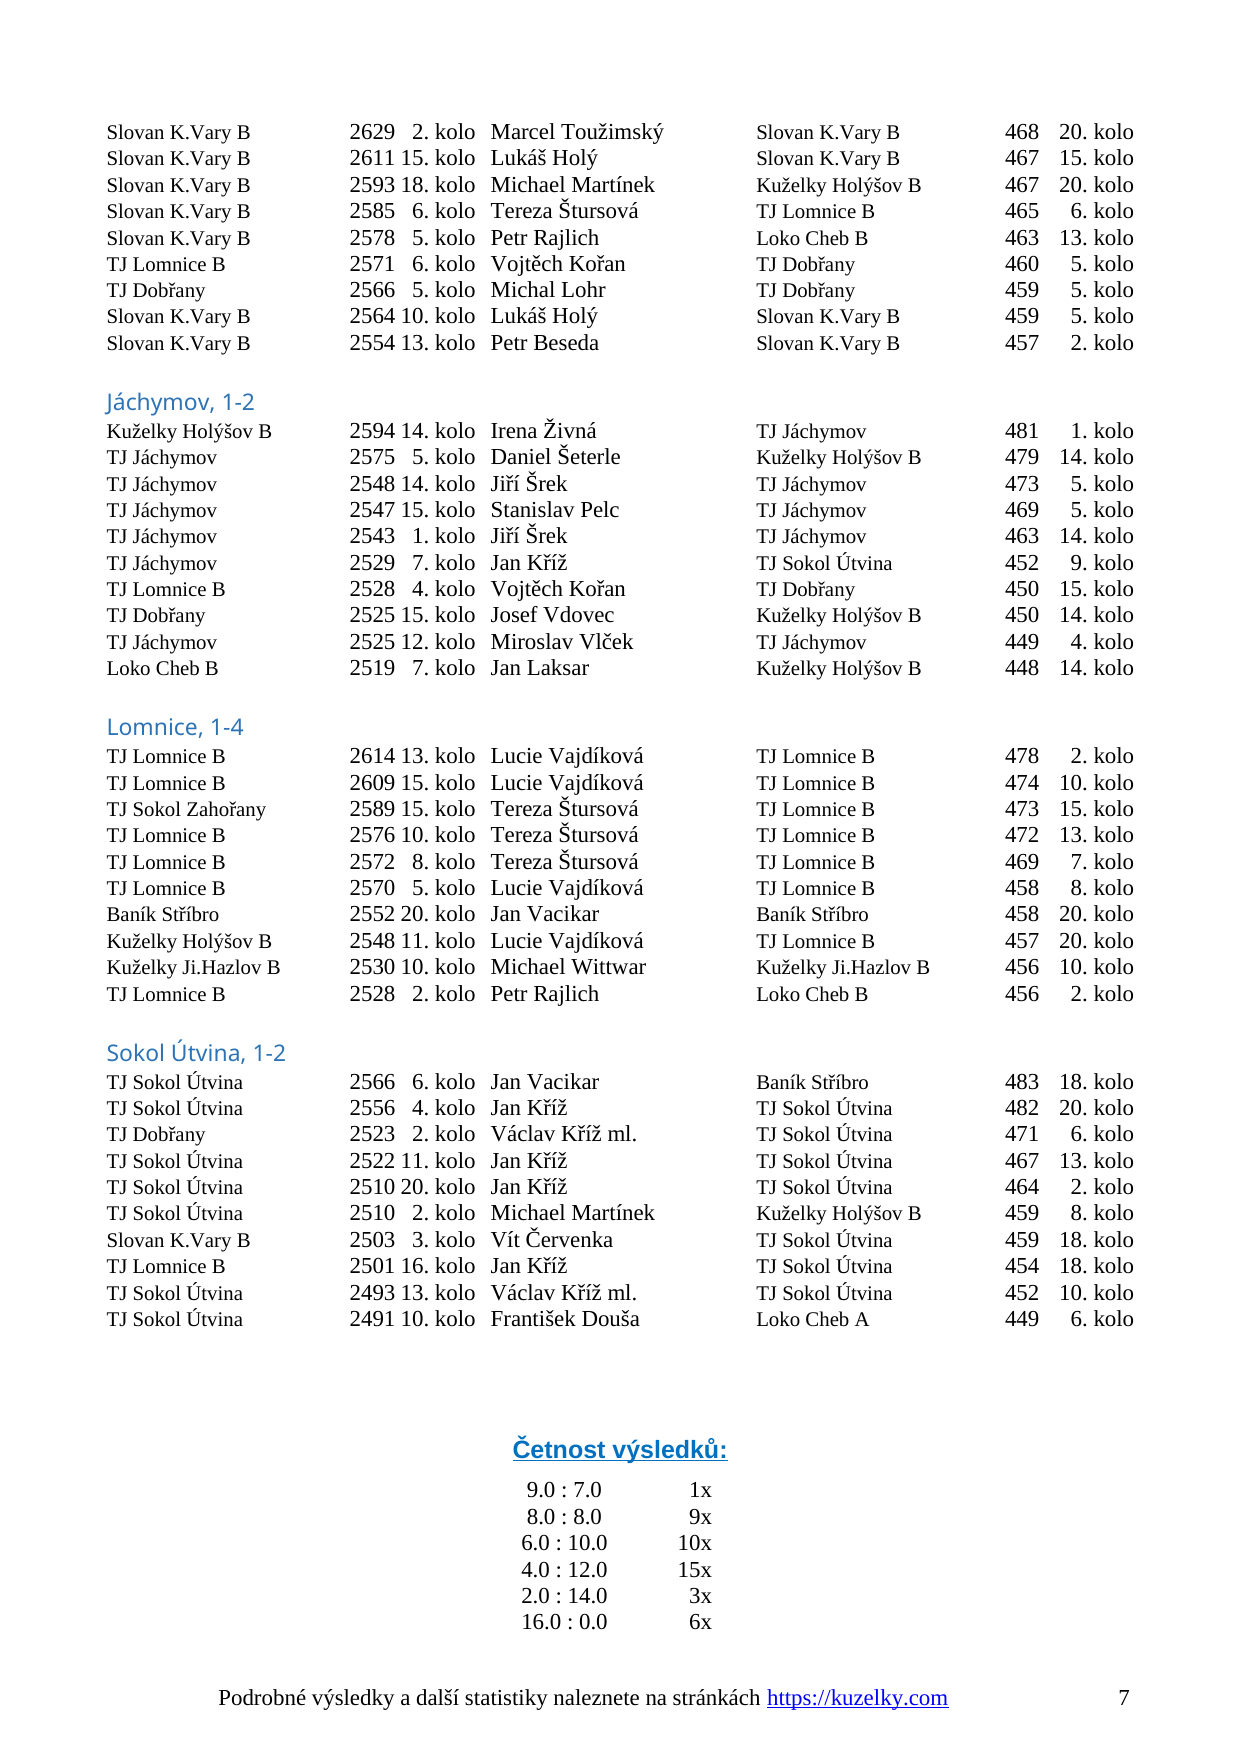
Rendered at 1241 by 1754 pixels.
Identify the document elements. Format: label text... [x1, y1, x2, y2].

text Slovan K.Vary B 2585 6. kolo Tereza Štursová TJ Lomnice B 465 6. kolo [106, 197, 1134, 223]
text TJ Lomnice B 2571 6. kolo Vojtěch Kořan TJ Dobřany 460 5. kolo [106, 250, 1134, 276]
text TJ Lomnice B 2609 15. kolo Lucie Vajdíková TJ Lomnice B 474 10. kolo [106, 769, 1134, 795]
text 2.0 : 14.0 3x [106, 1582, 1134, 1608]
text TJ Sokol Zahořany 2589 15. kolo Tereza Štursová TJ Lomnice B 473 15. kolo [106, 795, 1134, 821]
text 6.0 : 10.0 10x [106, 1529, 1134, 1556]
text TJ Lomnice B 2614 13. kolo Lucie Vajdíková TJ Lomnice B 478 2. kolo [106, 742, 1134, 769]
text TJ Lomnice B 2501 16. kolo Jan Kříž TJ Sokol Útvina 454 18. kolo [106, 1252, 1134, 1278]
text Slovan K.Vary B 2564 10. kolo Lukáš Holý Slovan K.Vary B 459 5. kolo [106, 303, 1134, 329]
text TJ Lomnice B 2528 4. kolo Vojtěch Kořan TJ Dobřany 450 15. kolo [106, 575, 1134, 602]
text Slovan K.Vary B 2611 15. kolo Lukáš Holý Slovan K.Vary B 467 15. kolo [106, 144, 1134, 171]
text TJ Dobřany 2523 2. kolo Václav Kříž ml. TJ Sokol Útvina 471 6. kolo [106, 1120, 1134, 1147]
text TJ Sokol Útvina 2522 11. kolo Jan Kříž TJ Sokol Útvina 467 13. kolo [106, 1147, 1134, 1173]
text TJ Lomnice B 2576 10. kolo Tereza Štursová TJ Lomnice B 472 13. kolo [106, 821, 1134, 848]
text TJ Sokol Útvina 2510 2. kolo Michael Martínek Kuželky Holýšov B 459 8. kolo [106, 1199, 1134, 1226]
text Kuželky Holýšov B 2594 14. kolo Irena Živná TJ Jáchymov 481 1. kolo [106, 417, 1134, 443]
text TJ Jáchymov 2548 14. kolo Jiří Šrek TJ Jáchymov 473 5. kolo [106, 470, 1134, 496]
text TJ Dobřany 2566 5. kolo Michal Lohr TJ Dobřany 459 5. kolo [106, 276, 1134, 303]
text TJ Lomnice B 2570 5. kolo Lucie Vajdíková TJ Lomnice B 458 8. kolo [106, 874, 1134, 901]
subtitle Jáchymov, 1-2 [106, 386, 1134, 417]
text TJ Sokol Útvina 2491 10. kolo František Douša Loko Cheb A 449 6. kolo [106, 1305, 1134, 1331]
text TJ Jáchymov 2525 12. kolo Miroslav Vlček TJ Jáchymov 449 4. kolo [106, 628, 1134, 654]
text Slovan K.Vary B 2629 2. kolo Marcel Toužimský Slovan K.Vary B 468 20. kolo [106, 118, 1134, 144]
text TJ Jáchymov 2543 1. kolo Jiří Šrek TJ Jáchymov 463 14. kolo [106, 522, 1134, 549]
text 8.0 : 8.0 9x [106, 1503, 1134, 1529]
text Baník Stříbro 2552 20. kolo Jan Vacikar Baník Stříbro 458 20. kolo [106, 901, 1134, 927]
text TJ Sokol Útvina 2493 13. kolo Václav Kříž ml. TJ Sokol Útvina 452 10. kolo [106, 1278, 1134, 1305]
text TJ Jáchymov 2547 15. kolo Stanislav Pelc TJ Jáchymov 469 5. kolo [106, 496, 1134, 522]
text Kuželky Holýšov B 2548 11. kolo Lucie Vajdíková TJ Lomnice B 457 20. kolo [106, 927, 1134, 953]
text Slovan K.Vary B 2593 18. kolo Michael Martínek Kuželky Holýšov B 467 20. kolo [106, 171, 1134, 197]
text TJ Dobřany 2525 15. kolo Josef Vdovec Kuželky Holýšov B 450 14. kolo [106, 602, 1134, 628]
text TJ Sokol Útvina 2556 4. kolo Jan Kříž TJ Sokol Útvina 482 20. kolo [106, 1094, 1134, 1120]
text TJ Lomnice B 2572 8. kolo Tereza Štursová TJ Lomnice B 469 7. kolo [106, 848, 1134, 874]
text TJ Jáchymov 2529 7. kolo Jan Kříž TJ Sokol Útvina 452 9. kolo [106, 549, 1134, 575]
text 9.0 : 7.0 1x [106, 1477, 1134, 1503]
text TJ Sokol Útvina 2510 20. kolo Jan Kříž TJ Sokol Útvina 464 2. kolo [106, 1173, 1134, 1199]
text 16.0 : 0.0 6x [106, 1608, 1134, 1635]
subtitle Lomnice, 1-4 [106, 711, 1134, 742]
text Kuželky Ji.Hazlov B 2530 10. kolo Michael Wittwar Kuželky Ji.Hazlov B 456 10. kolo [106, 953, 1134, 979]
text Slovan K.Vary B 2578 5. kolo Petr Rajlich Loko Cheb B 463 13. kolo [106, 223, 1134, 250]
text Loko Cheb B 2519 7. kolo Jan Laksar Kuželky Holýšov B 448 14. kolo [106, 654, 1134, 681]
text Četnost výsledků: [94, 1435, 1145, 1464]
text TJ Jáchymov 2575 5. kolo Daniel Šeterle Kuželky Holýšov B 479 14. kolo [106, 443, 1134, 470]
text 4.0 : 12.0 15x [106, 1556, 1134, 1582]
text TJ Lomnice B 2528 2. kolo Petr Rajlich Loko Cheb B 456 2. kolo [106, 979, 1134, 1006]
subtitle Sokol Útvina, 1-2 [106, 1036, 1134, 1068]
text Slovan K.Vary B 2503 3. kolo Vít Červenka TJ Sokol Útvina 459 18. kolo [106, 1226, 1134, 1252]
text TJ Sokol Útvina 2566 6. kolo Jan Vacikar Baník Stříbro 483 18. kolo [106, 1068, 1134, 1094]
text Slovan K.Vary B 2554 13. kolo Petr Beseda Slovan K.Vary B 457 2. kolo [106, 329, 1134, 355]
